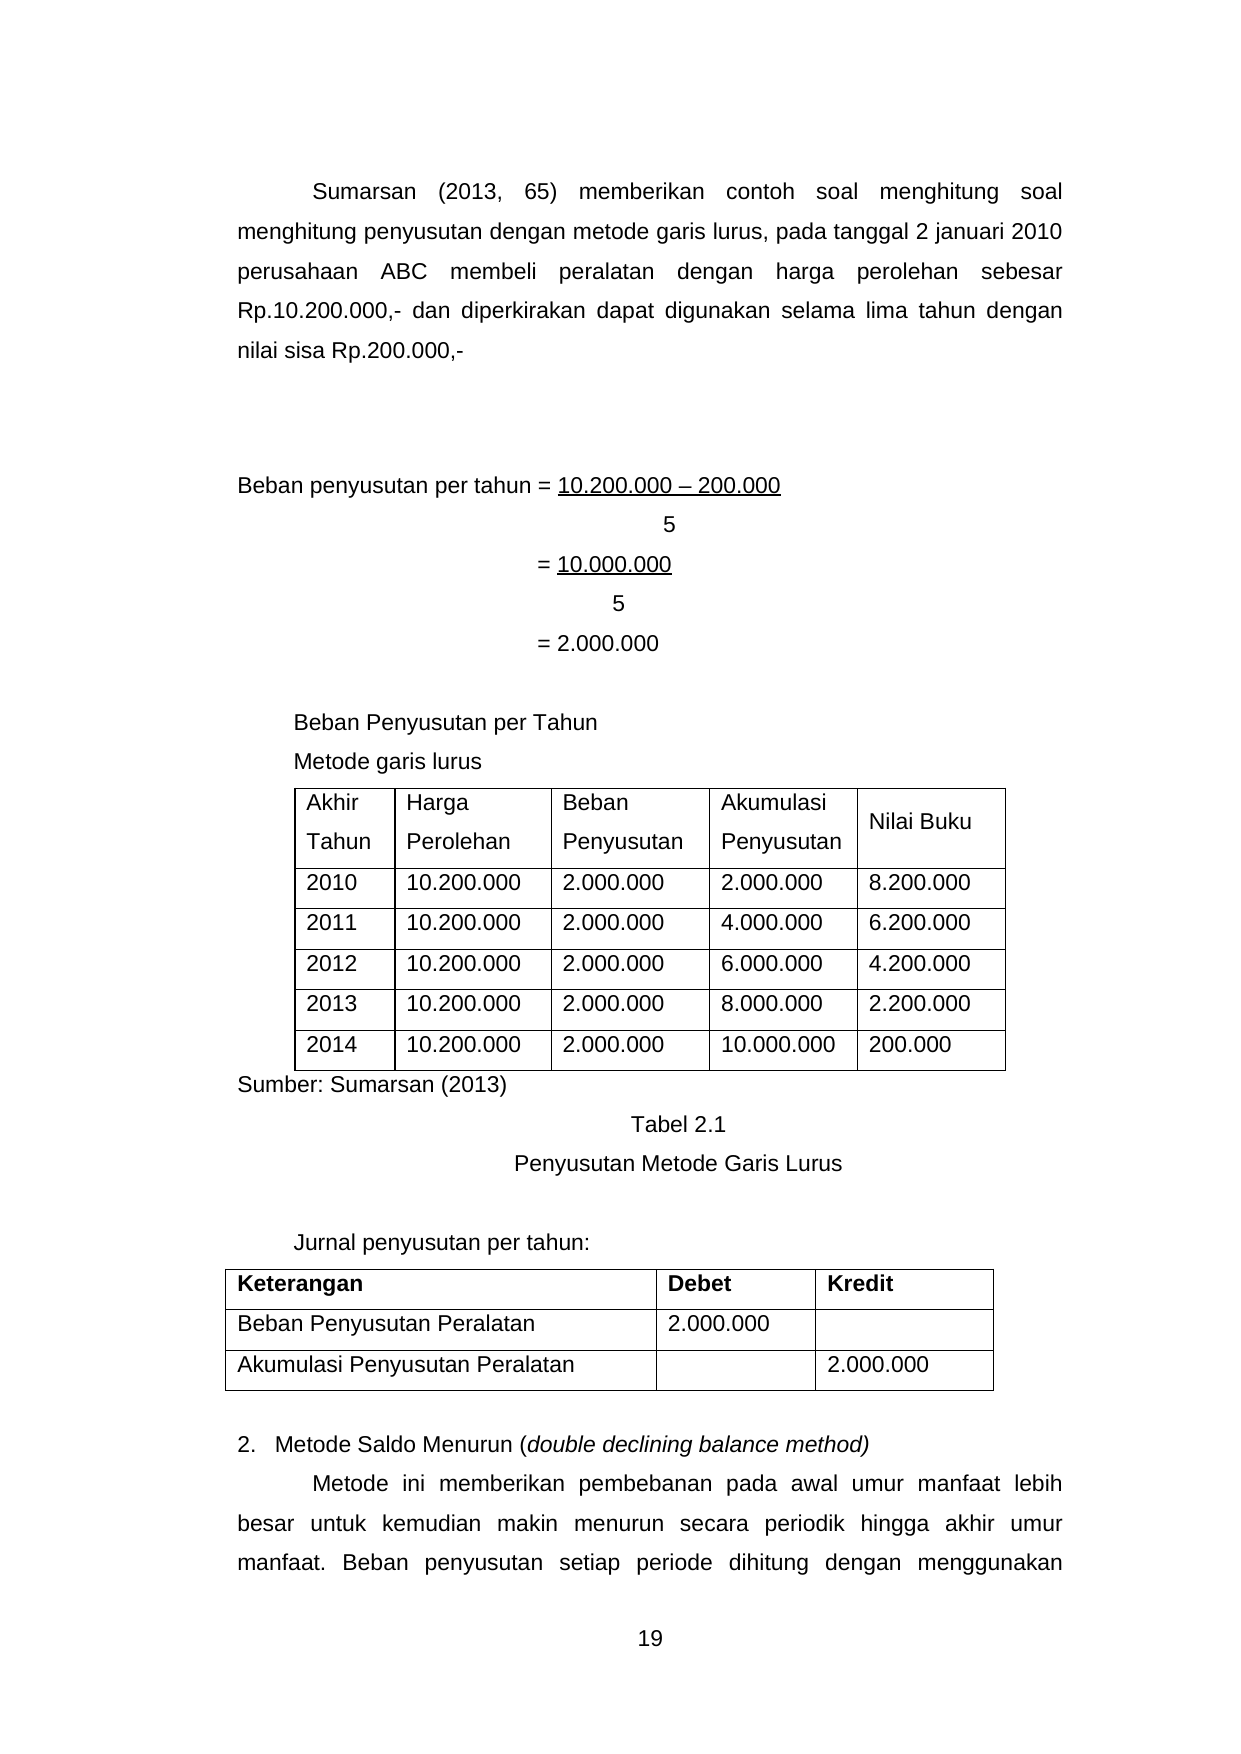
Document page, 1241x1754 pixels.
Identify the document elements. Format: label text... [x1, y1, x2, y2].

table_cell 2.000.000 [816, 1351, 993, 1390]
list = 2.000.000 [312, 629, 1063, 656]
table_cell 2.000.000 [552, 950, 709, 989]
list 2. Metode Saldo Menurun (double declining balance method) [237, 1431, 1063, 1457]
table_cell 6.200.000 [858, 909, 1005, 948]
table_cell Beban Penyusutan Peralatan [226, 1310, 656, 1349]
table_cell 10.200.000 [396, 869, 551, 908]
table_cell 10.000.000 [710, 1031, 857, 1070]
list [199, 1470, 1063, 1575]
table_header Debet [657, 1270, 815, 1309]
text Penyusutan Metode Garis Lurus [237, 1150, 1063, 1176]
table_header Akumulasi Penyusutan [710, 789, 857, 867]
table_header Harga Perolehan [396, 789, 551, 867]
table_cell 200.000 [858, 1031, 1005, 1070]
table_header Nilai Buku [858, 789, 1005, 867]
table_cell 6.000.000 [710, 950, 857, 989]
table_cell 2013 [296, 990, 394, 1029]
table_header Akhir Tahun [296, 789, 394, 867]
table_cell 10.200.000 [396, 909, 551, 948]
list = 10.000.000 [237, 551, 1063, 577]
list Metode garis lurus [293, 748, 1063, 774]
table_cell 8.200.000 [858, 869, 1005, 908]
text Beban penyusutan per tahun = 10.200.000 – 200.000 [237, 472, 1063, 498]
text Tabel 2.1 [237, 1111, 1063, 1137]
table_cell 2.000.000 [552, 1031, 709, 1070]
table_cell 2011 [296, 909, 394, 948]
table_cell 2.000.000 [552, 909, 709, 948]
table_cell 10.200.000 [396, 990, 551, 1029]
table_cell 2.000.000 [710, 869, 857, 908]
table_cell 10.200.000 [396, 1031, 551, 1070]
table_cell [816, 1310, 993, 1349]
list 5 [237, 511, 1063, 537]
table_header Beban Penyusutan [552, 789, 709, 867]
table_cell 2.200.000 [858, 990, 1005, 1029]
list Sumber: Sumarsan (2013) [237, 1071, 1063, 1097]
table_cell 2.000.000 [552, 990, 709, 1029]
table_cell 4.000.000 [710, 909, 857, 948]
table_cell Akumulasi Penyusutan Peralatan [226, 1351, 656, 1390]
table_cell 4.200.000 [858, 950, 1005, 989]
table_cell 2014 [296, 1031, 394, 1070]
table_cell [657, 1351, 815, 1390]
table_cell 2012 [296, 950, 394, 989]
table_cell 2010 [296, 869, 394, 908]
table_header Keterangan [226, 1270, 656, 1309]
list Jurnal penyusutan per tahun: [293, 1229, 1063, 1255]
table_cell 2.000.000 [657, 1310, 815, 1349]
text Sumarsan (2013, 65) memberikan contoh soal menghitung soal menghitung penyusutan dengan metode garis lurus, pada tanggal 2 januari 2010 perusahaan ABC membeli peralatan dengan harga perolehan sebesar Rp.10.200.000,- dan diperkirakan dapat digunakan selama lima tahun dengan nilai sisa Rp.200.000,- [237, 177, 1063, 363]
table_cell 8.000.000 [710, 990, 857, 1029]
text Beban Penyusutan per Tahun [237, 708, 1063, 735]
table_header Kredit [816, 1270, 993, 1309]
list 5 [349, 590, 1063, 616]
table_cell 2.000.000 [552, 869, 709, 908]
table_cell 10.200.000 [396, 950, 551, 989]
